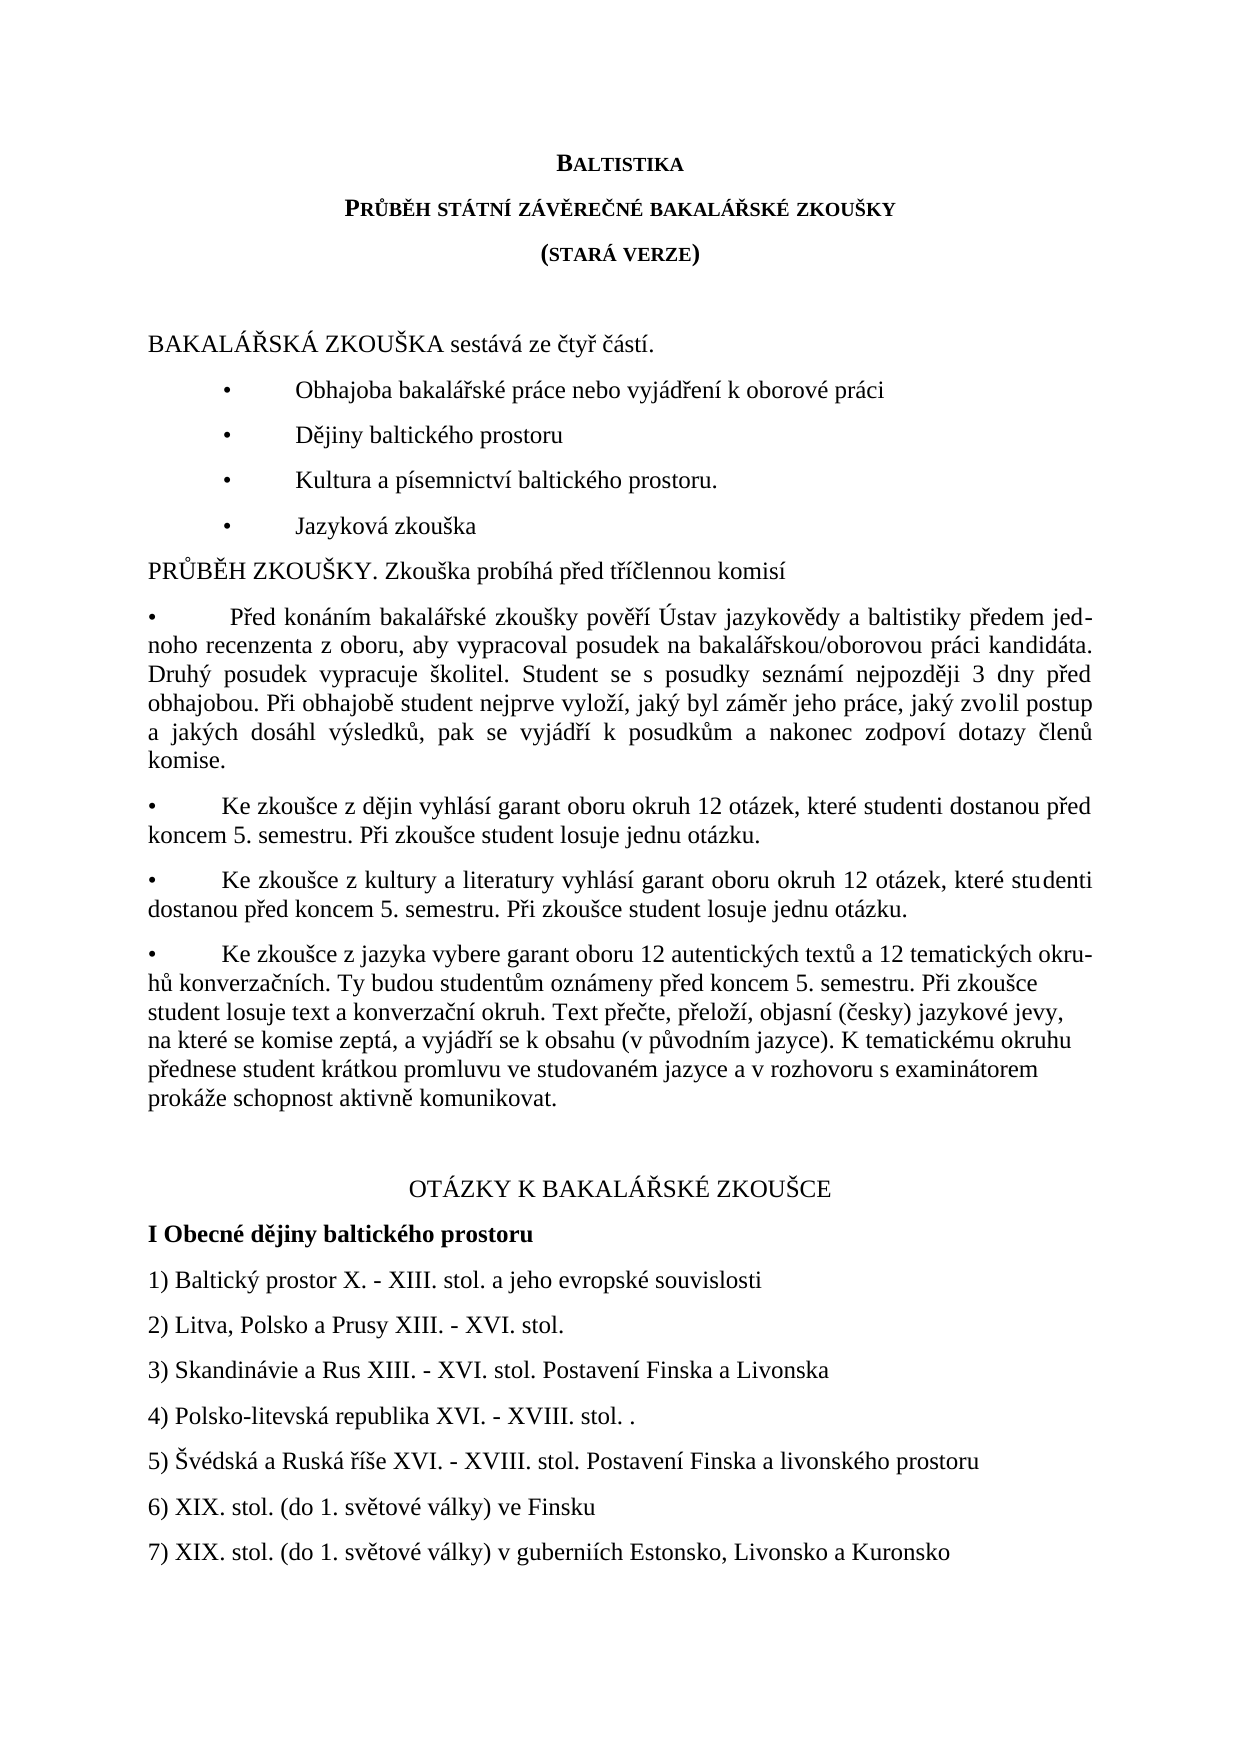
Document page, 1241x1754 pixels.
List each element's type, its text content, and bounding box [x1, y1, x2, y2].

text • Ke zkoušce z jazyka vybere garant oboru 12 autentických textů a 12 tematických okruhů konverzačních. Ty budou studentům oznámeny před koncem 5. semestru. Při zkoušce student losuje text a konverzační okruh. Text přečte, přeloží, objasní (česky) jazykové jevy, na které se komise zeptá, a vyjádří se k obsahu (v původním jazyce). K tematickému okruhu přednese student krátkou promluvu ve studovaném jazyce a v rozhovoru s examinátorem prokáže schopnost aktivně komunikovat. [148, 939, 1093, 1112]
text 1) Baltický prostor X. - XIII. stol. a jeho evropské souvislosti [148, 1265, 1093, 1293]
text 2) Litva, Polsko a Prusy XIII. - XVI. stol. [148, 1310, 1093, 1339]
text Průběh státní závěrečné bakalářské zkoušky [148, 193, 1093, 222]
text 3) Skandinávie a Rus XIII. - XVI. stol. Postavení Finska a Livonska [148, 1356, 1093, 1384]
text 6) XIX. stol. (do 1. světové války) ve Finsku [148, 1492, 1093, 1521]
text 4) Polsko-litevská republika XVI. - XVIII. stol. . [148, 1401, 1093, 1430]
text 5) Švédská a Ruská říše XVI. - XVIII. stol. Postavení Finska a livonského prostoru [148, 1446, 1093, 1475]
text Baltistika [148, 148, 1093, 176]
text I Obecné dějiny baltického prostoru [148, 1219, 1093, 1248]
text • Ke zkoušce z kultury a literatury vyhlásí garant oboru okruh 12 otázek, které studenti dostanou před koncem 5. semestru. Při zkoušce student losuje jednu otázku. [148, 865, 1093, 923]
text 7) XIX. stol. (do 1. světové války) v guberniích Estonsko, Livonsko a Kuronsko [148, 1537, 1093, 1566]
text • Před konáním bakalářské zkoušky pověří Ústav jazykovědy a baltistiky předem jednoho recenzenta z oboru, aby vypracoval posudek na bakalářskou/oborovou práci kandidáta. Druhý posudek vypracuje školitel. Student se s posudky seznámí nejpozději 3 dny před obhajobou. Při obhajobě student nejprve vyloží, jaký byl záměr jeho práce, jaký zvolil postup a jakých dosáhl výsledků, pak se vyjádří k posudkům a nakonec zodpoví dotazy členů komise. [148, 602, 1093, 774]
text • Ke zkoušce z dějin vyhlásí garant oboru okruh 12 otázek, které studenti dostanou před koncem 5. semestru. Při zkoušce student losuje jednu otázku. [148, 791, 1093, 848]
text BAKALÁŘSKÁ ZKOUŠKA sestává ze čtyř částí. [148, 329, 1093, 358]
text • Jazyková zkouška [148, 511, 1093, 540]
text PRŮBĚH ZKOUŠKY. Zkouška probíhá před tříčlennou komisí [148, 556, 1093, 585]
text OTÁZKY K BAKALÁŘSKÉ ZKOUŠCE [148, 1174, 1093, 1203]
text • Obhajoba bakalářské práce nebo vyjádření k oborové práci [148, 375, 1093, 403]
text • Kultura a písemnictví baltického prostoru. [148, 466, 1093, 494]
text • Dějiny baltického prostoru [148, 420, 1093, 449]
text (stará verze) [148, 238, 1093, 267]
